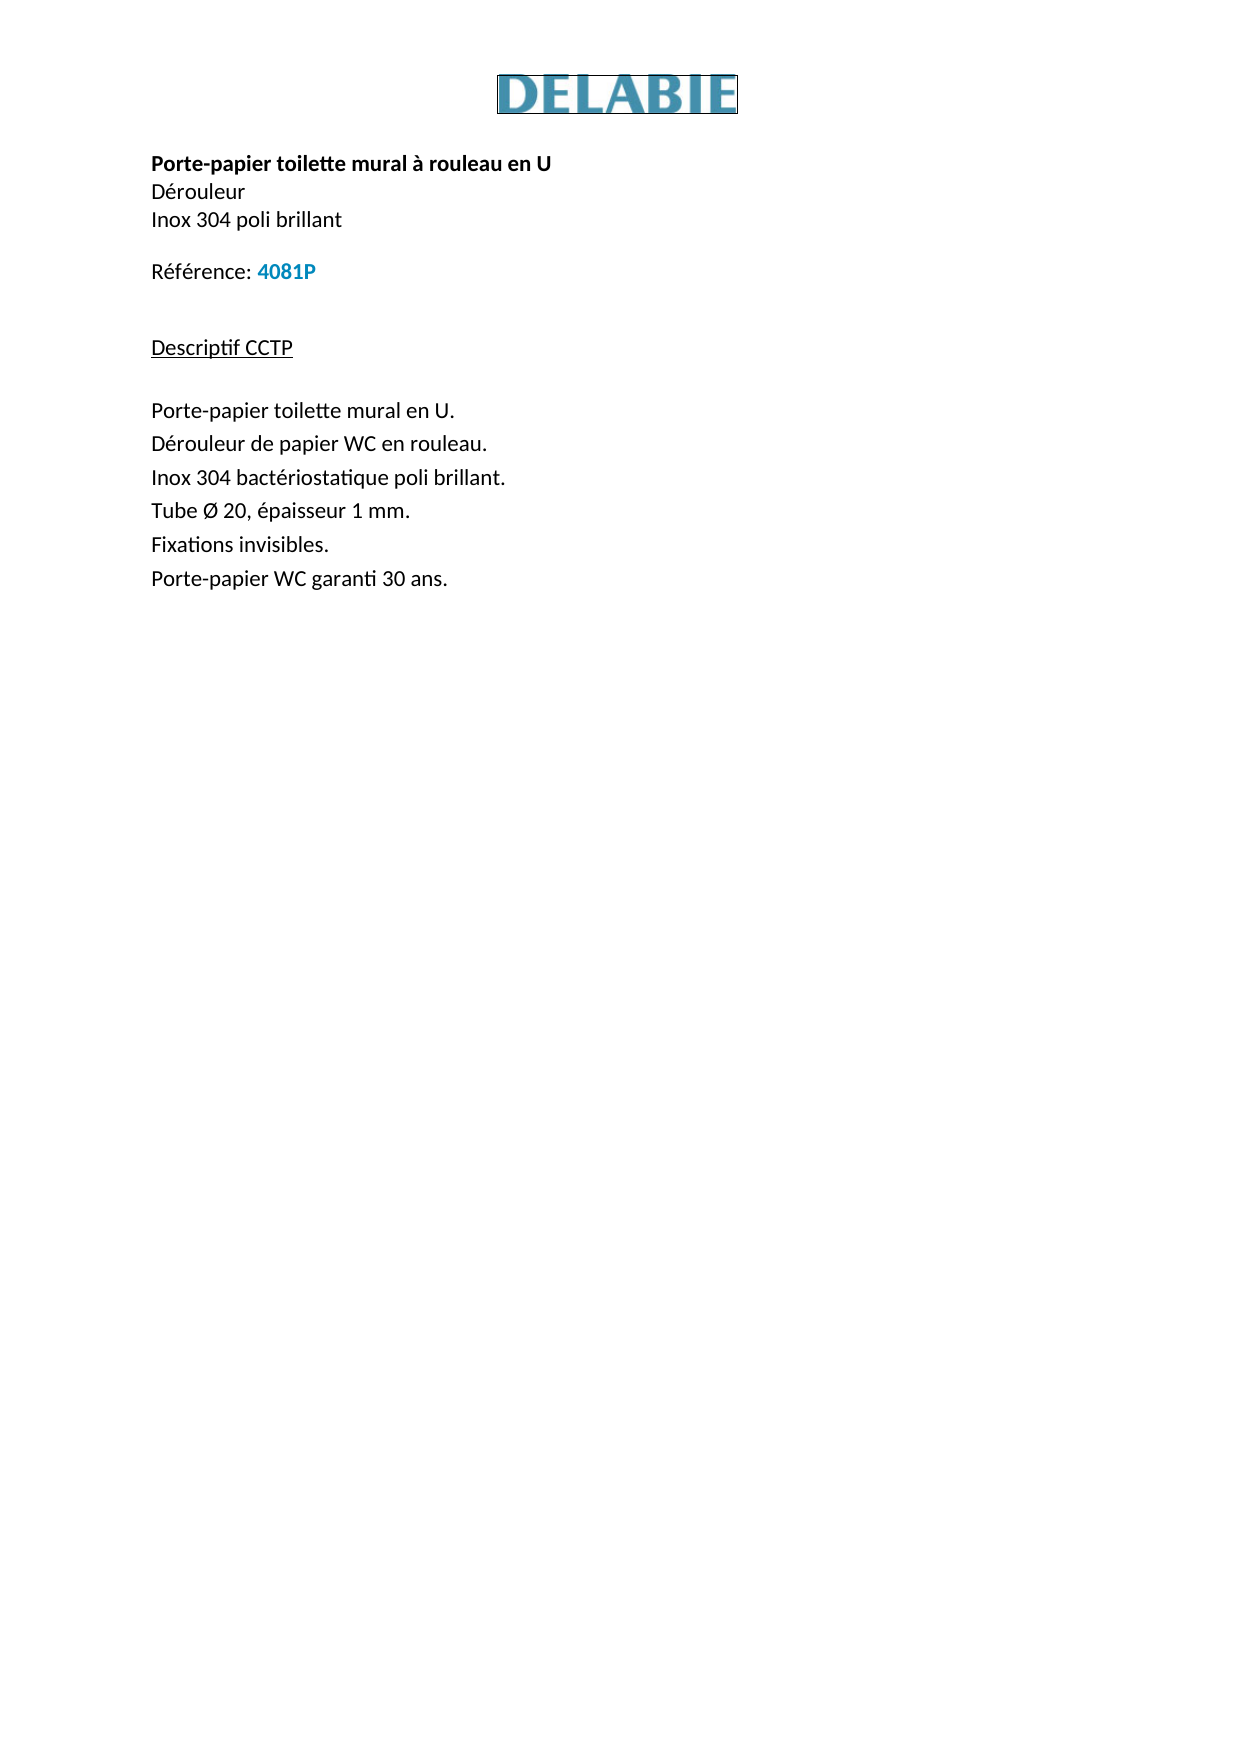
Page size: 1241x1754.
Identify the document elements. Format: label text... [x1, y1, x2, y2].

text Dérouleur [151, 177, 1084, 205]
text Tube Ø 20, épaisseur 1 mm. [151, 497, 1084, 525]
text Inox 304 poli brillant [151, 205, 1084, 233]
text Dérouleur de papier WC en rouleau. [151, 429, 1084, 458]
text Porte-papier WC garanti 30 ans. [151, 564, 1084, 592]
text Inox 304 bactériostatique poli brillant. [151, 463, 1084, 491]
picture [498, 76, 737, 113]
text Référence: 4081P [151, 257, 1084, 285]
text Descriptif CCTP [151, 333, 1084, 361]
text Porte-papier toilette mural à rouleau en U [151, 149, 1084, 177]
text Fixations invisibles. [151, 530, 1084, 558]
text Porte-papier toilette mural en U. [151, 396, 1084, 424]
